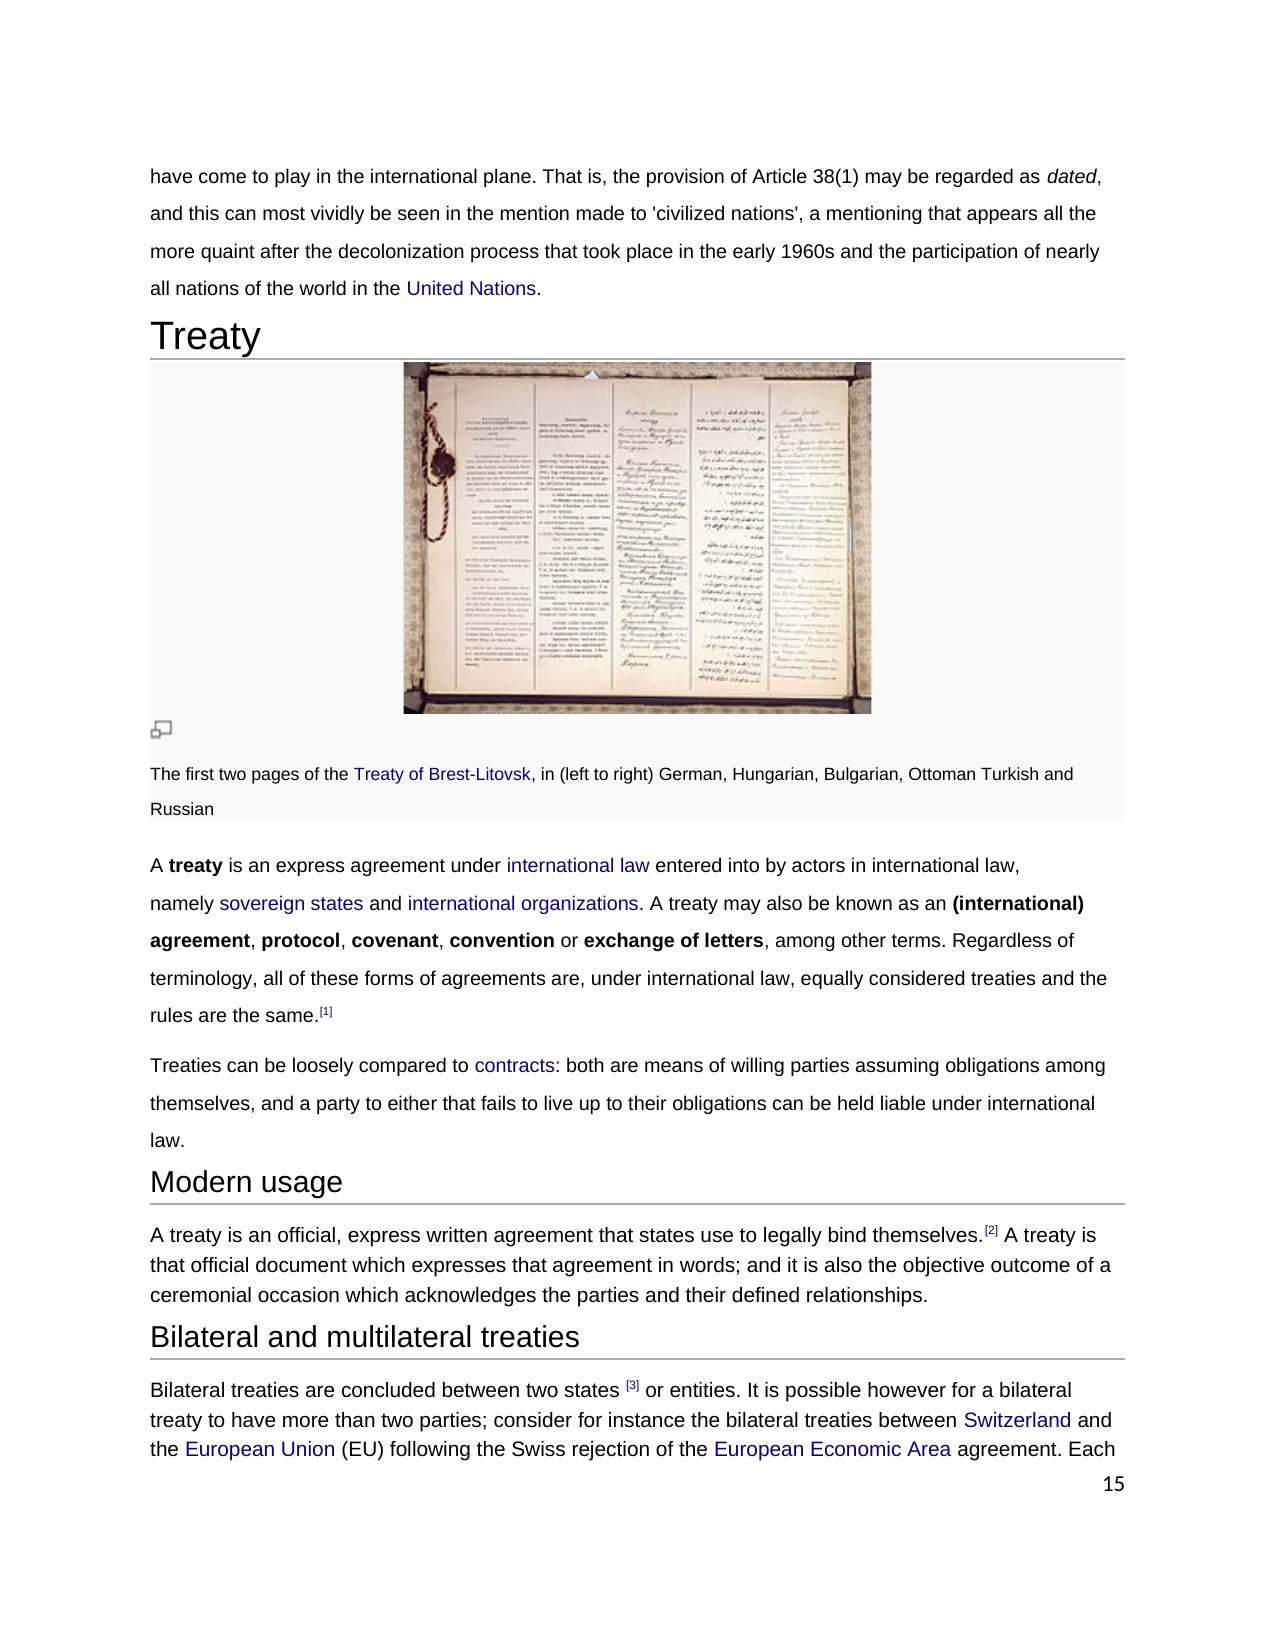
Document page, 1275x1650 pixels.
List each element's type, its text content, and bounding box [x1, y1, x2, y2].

picture [150, 720, 173, 739]
text Modern usage [150, 1164, 1125, 1203]
text The first two pages of the Treaty of Brest-Litovsk, in (left to right) German, Hungarian, Bulgarian, Ottoman Turkish and Russian [150, 749, 1125, 819]
text A treaty is an express agreement under international law entered into by actors in international law, namely sovereign states and international organizations. A treaty may also be known as an (international) agreement, protocol, covenant, convention or exchange of letters, among other terms. Regardless of terminology, all of these forms of agreements are, under international law, equally considered treaties and the rules are the same.[1] [150, 839, 1125, 1027]
picture [403, 362, 872, 714]
text Bilateral and multilateral treaties [150, 1319, 1125, 1358]
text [150, 1372, 1125, 1461]
text A treaty is an official, express written agreement that states use to legally bind themselves.[2] A treaty is that official document which expresses that agreement in words; and it is also the objective outcome of a ceremonial occasion which acknowledges the parties and their defined relationships. [150, 1217, 1125, 1307]
text Treaties can be loosely compared to contracts: both are means of willing parties assuming obligations among themselves, and a party to either that fails to live up to their obligations can be held liable under international law. [150, 1039, 1125, 1152]
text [150, 150, 1125, 300]
text Treaty [150, 312, 1125, 358]
